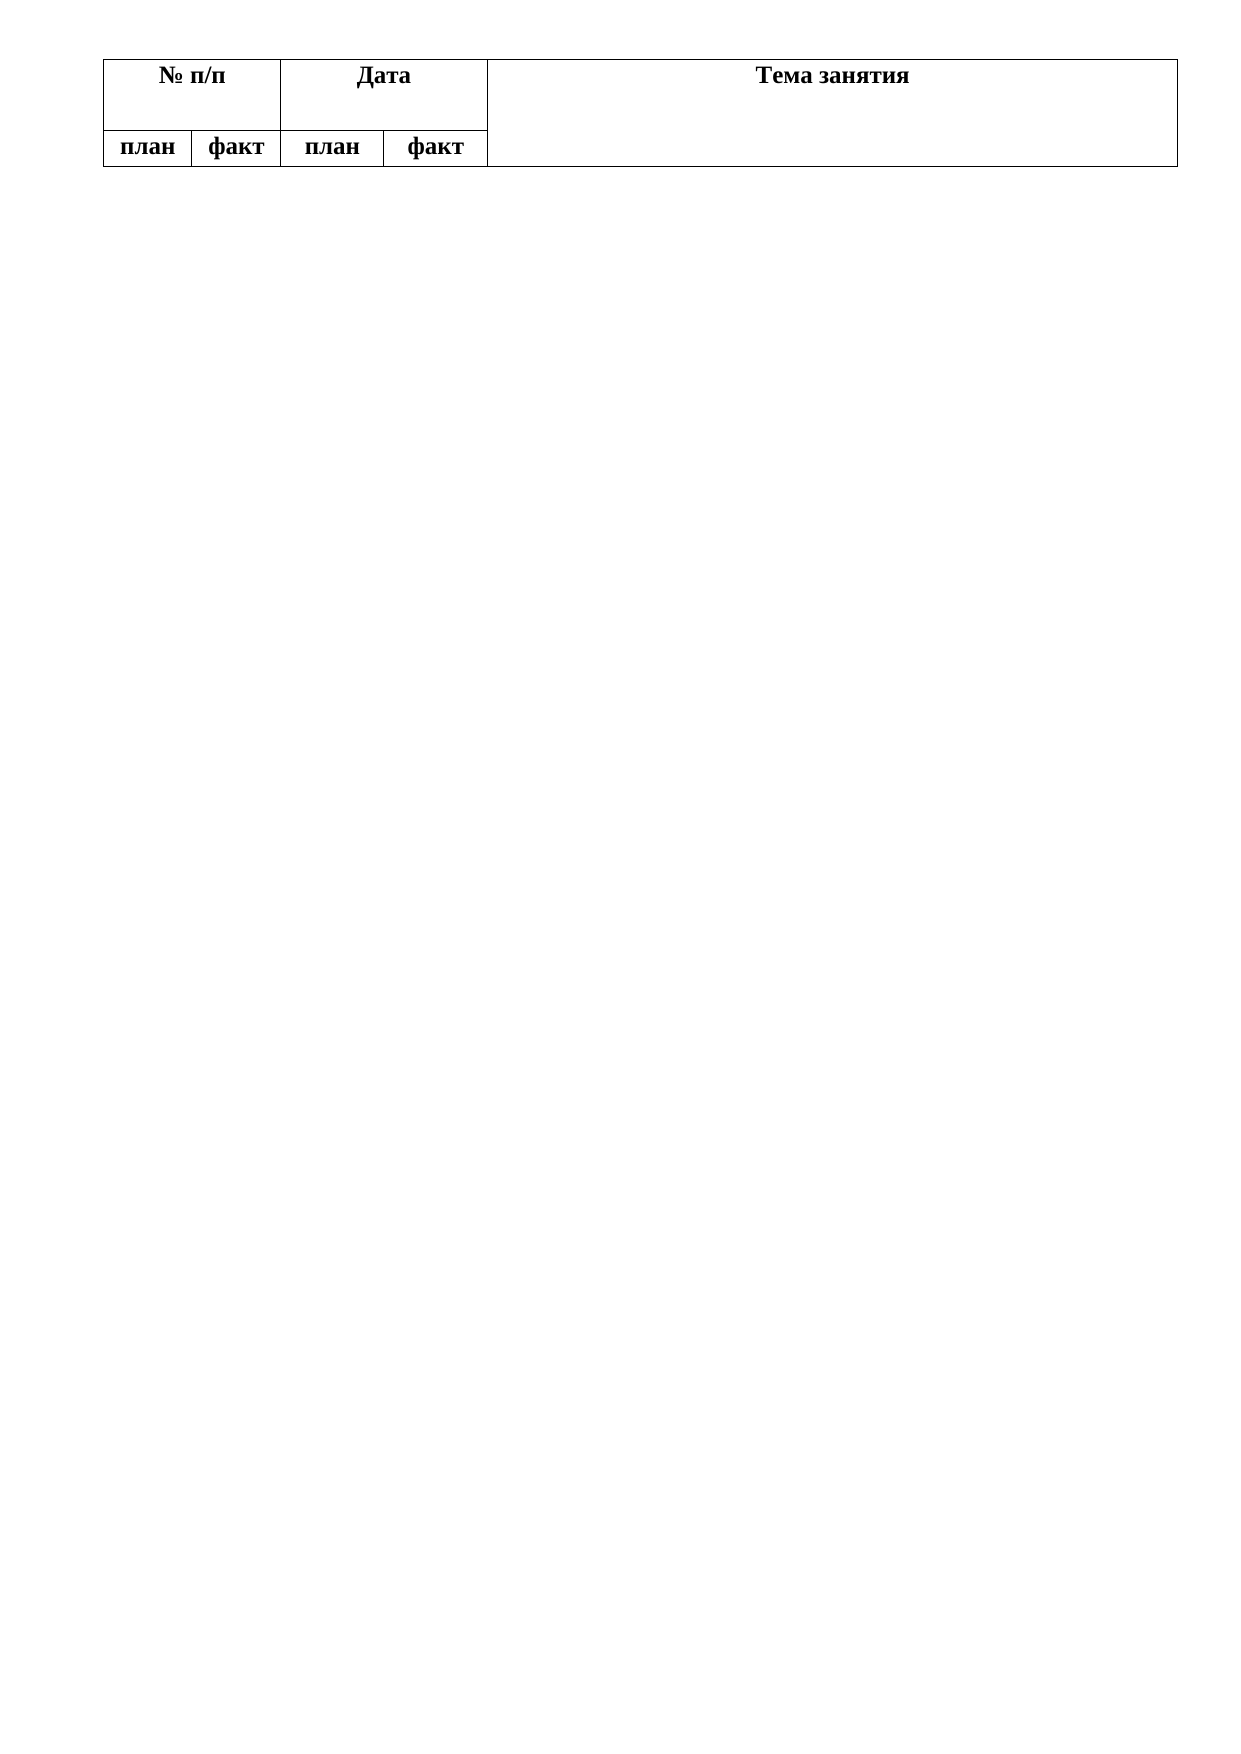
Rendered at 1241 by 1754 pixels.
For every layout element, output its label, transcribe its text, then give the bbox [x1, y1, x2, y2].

table_cell план [281, 131, 383, 166]
table_cell факт [384, 131, 487, 166]
table_header Тема занятия [488, 60, 1177, 166]
table_header Дата [281, 60, 487, 130]
table_cell план [104, 131, 191, 166]
table_cell факт [192, 131, 280, 166]
table_header № п/п [104, 60, 280, 130]
